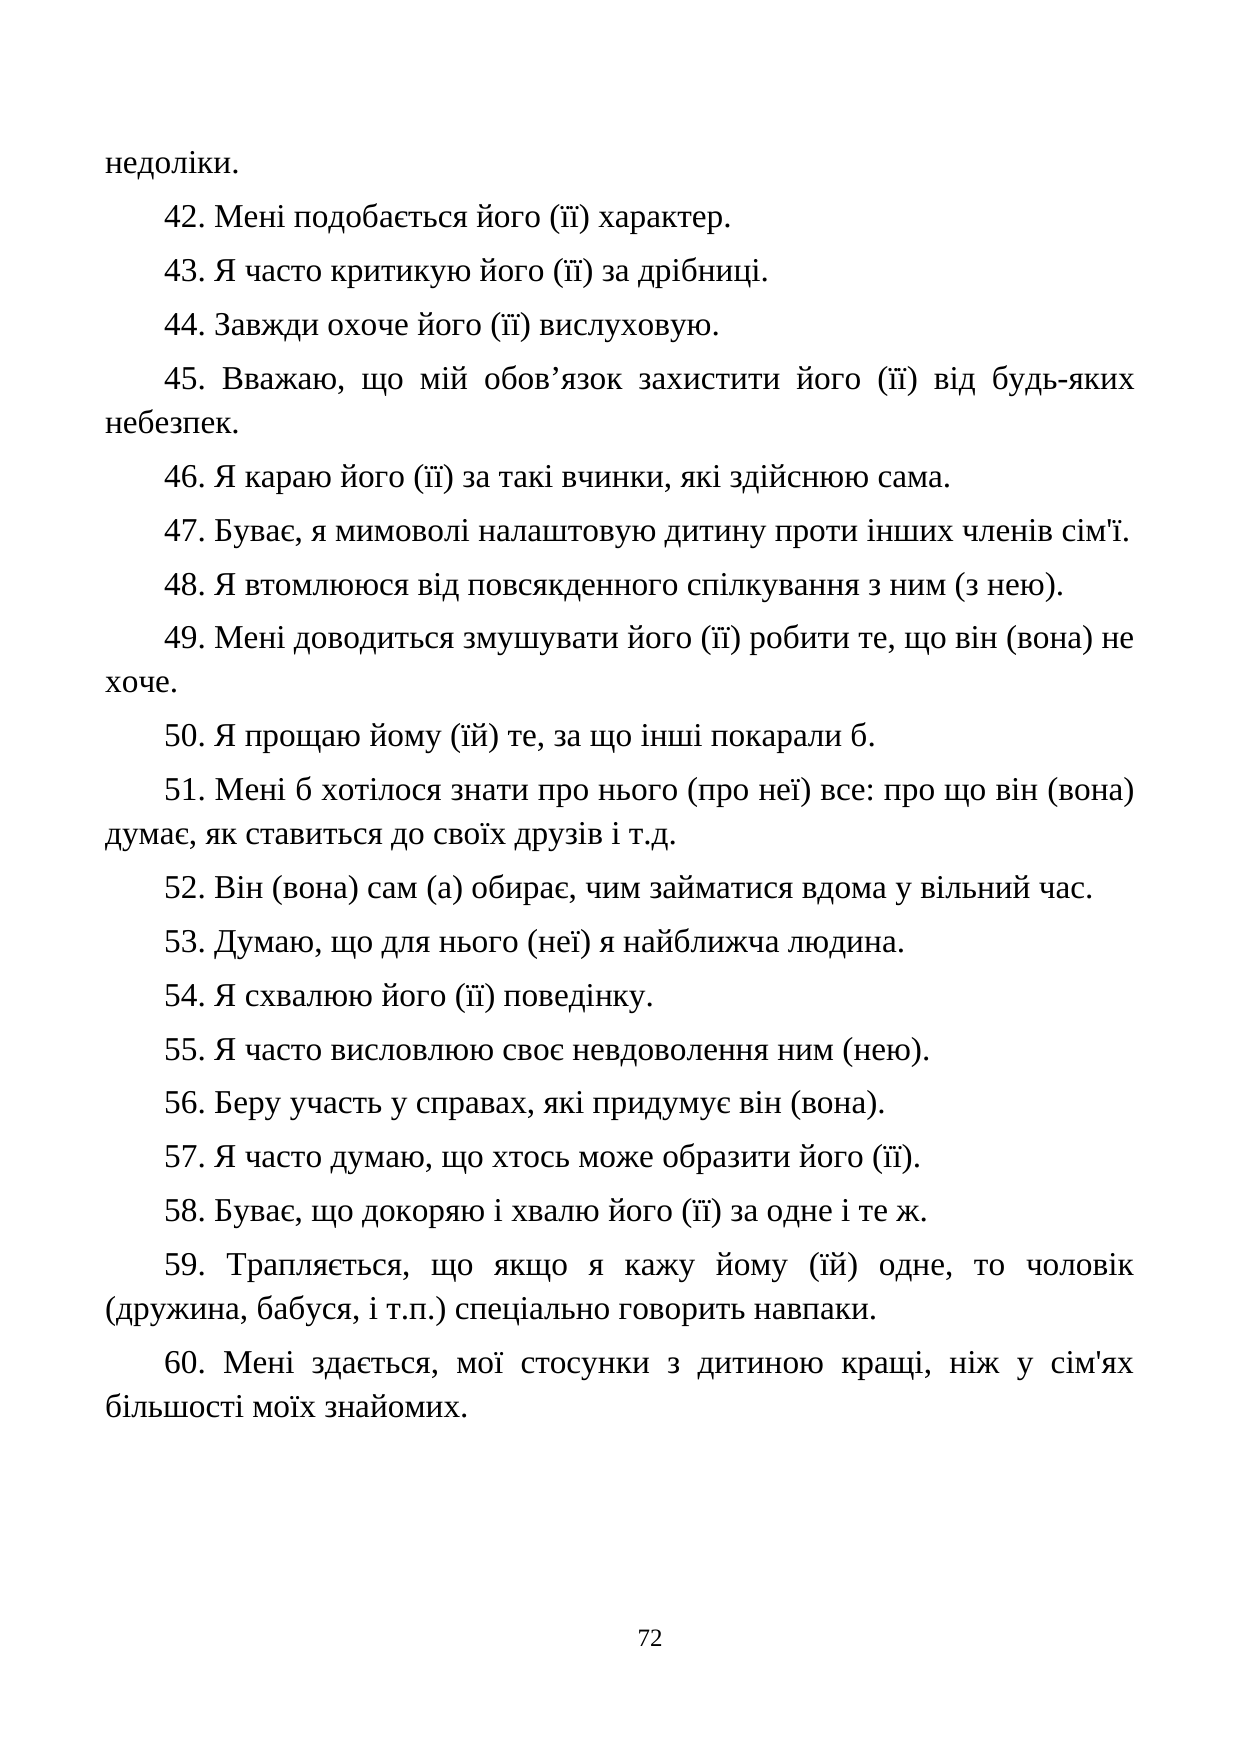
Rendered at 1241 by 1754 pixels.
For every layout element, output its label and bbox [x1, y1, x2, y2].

table_header [103, 131, 1137, 1496]
